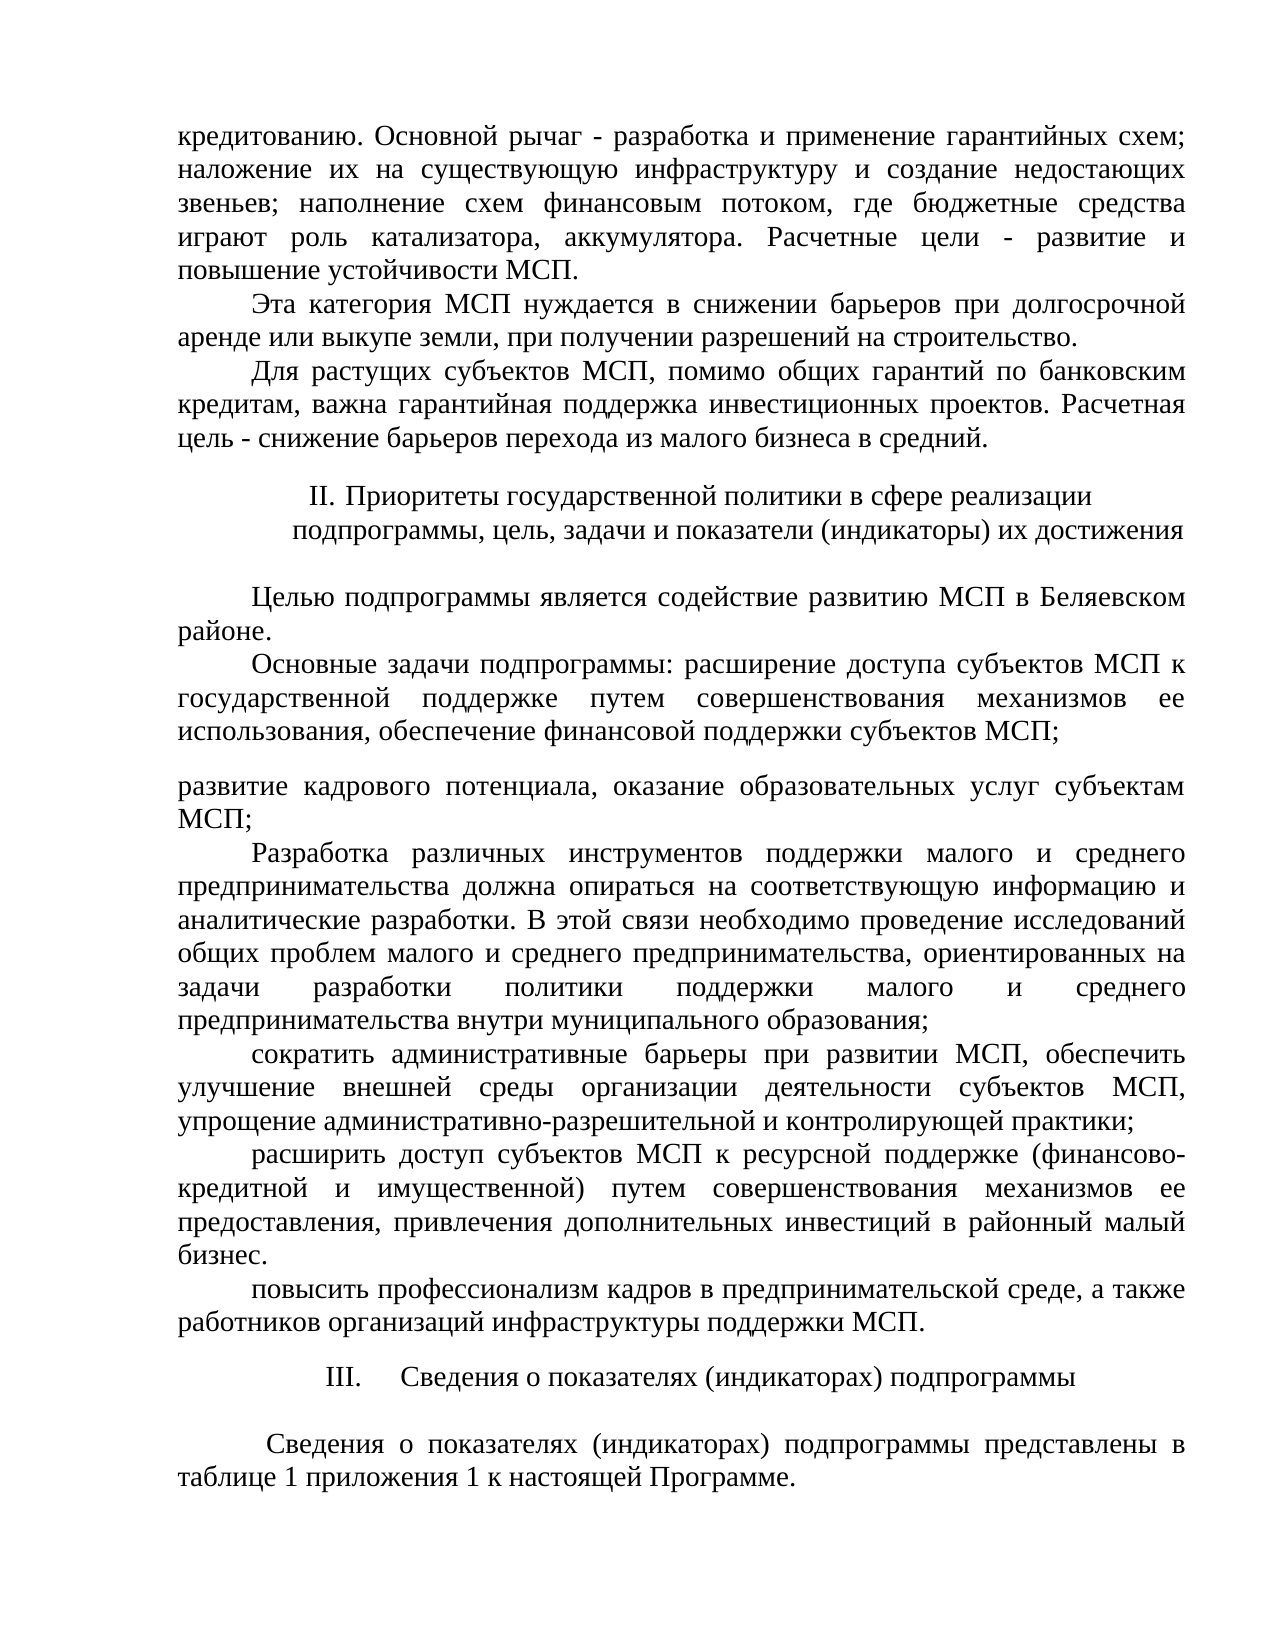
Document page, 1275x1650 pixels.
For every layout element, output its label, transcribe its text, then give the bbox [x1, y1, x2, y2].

text Эта категория МСП нуждается в снижении барьеров при долгосрочной аренде или выкупе земли, при получении разрешений на строительство. [177, 286, 1186, 353]
text Сведения о показателях (индикаторах) подпрограммы представлены в таблице 1 приложения 1 к настоящей Программе. [177, 1426, 1186, 1493]
text Целью подпрограммы является содействие развитию МСП в Беляевском районе. [177, 579, 1186, 646]
text развитие кадрового потенциала, оказание образовательных услуг субъектам МСП; [177, 768, 1186, 835]
text Основные задачи подпрограммы: расширение доступа субъектов МСП к государственной поддержке путем совершенствования механизмов ее использования, обеспечение финансовой поддержки субъектов МСП; [177, 646, 1186, 747]
text Разработка различных инструментов поддержки малого и среднего предпринимательства должна опираться на соответствующую информацию и аналитические разработки. В этой связи необходимо проведение исследований общих проблем малого и среднего предпринимательства, ориентированных на задачи разработки политики поддержки малого и среднего предпринимательства внутри муниципального образования; [177, 835, 1186, 1036]
list Сведения о показателях (индикаторах) подпрограммы [215, 1359, 1186, 1392]
text сократить административные барьеры при развитии МСП, обеспечить улучшение внешней среды организации деятельности субъектов МСП, упрощение административно-разрешительной и контролирующей практики; [177, 1036, 1186, 1137]
text Для растущих субъектов МСП, помимо общих гарантий по банковским кредитам, важна гарантийная поддержка инвестиционных проектов. Расчетная цель - снижение барьеров перехода из малого бизнеса в средний. [177, 353, 1186, 453]
list Приоритеты государственной политики в сфере реализации подпрограммы, цель, задачи и показатели (индикаторы) их достижения [215, 478, 1186, 546]
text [177, 118, 1186, 286]
text расширить доступ субъектов МСП к ресурсной поддержке (финансово-кредитной и имущественной) путем совершенствования механизмов ее предоставления, привлечения дополнительных инвестиций в районный малый бизнес. [177, 1137, 1186, 1271]
text повысить профессионализм кадров в предпринимательской среде, а также работников организаций инфраструктуры поддержки МСП. [177, 1271, 1186, 1338]
